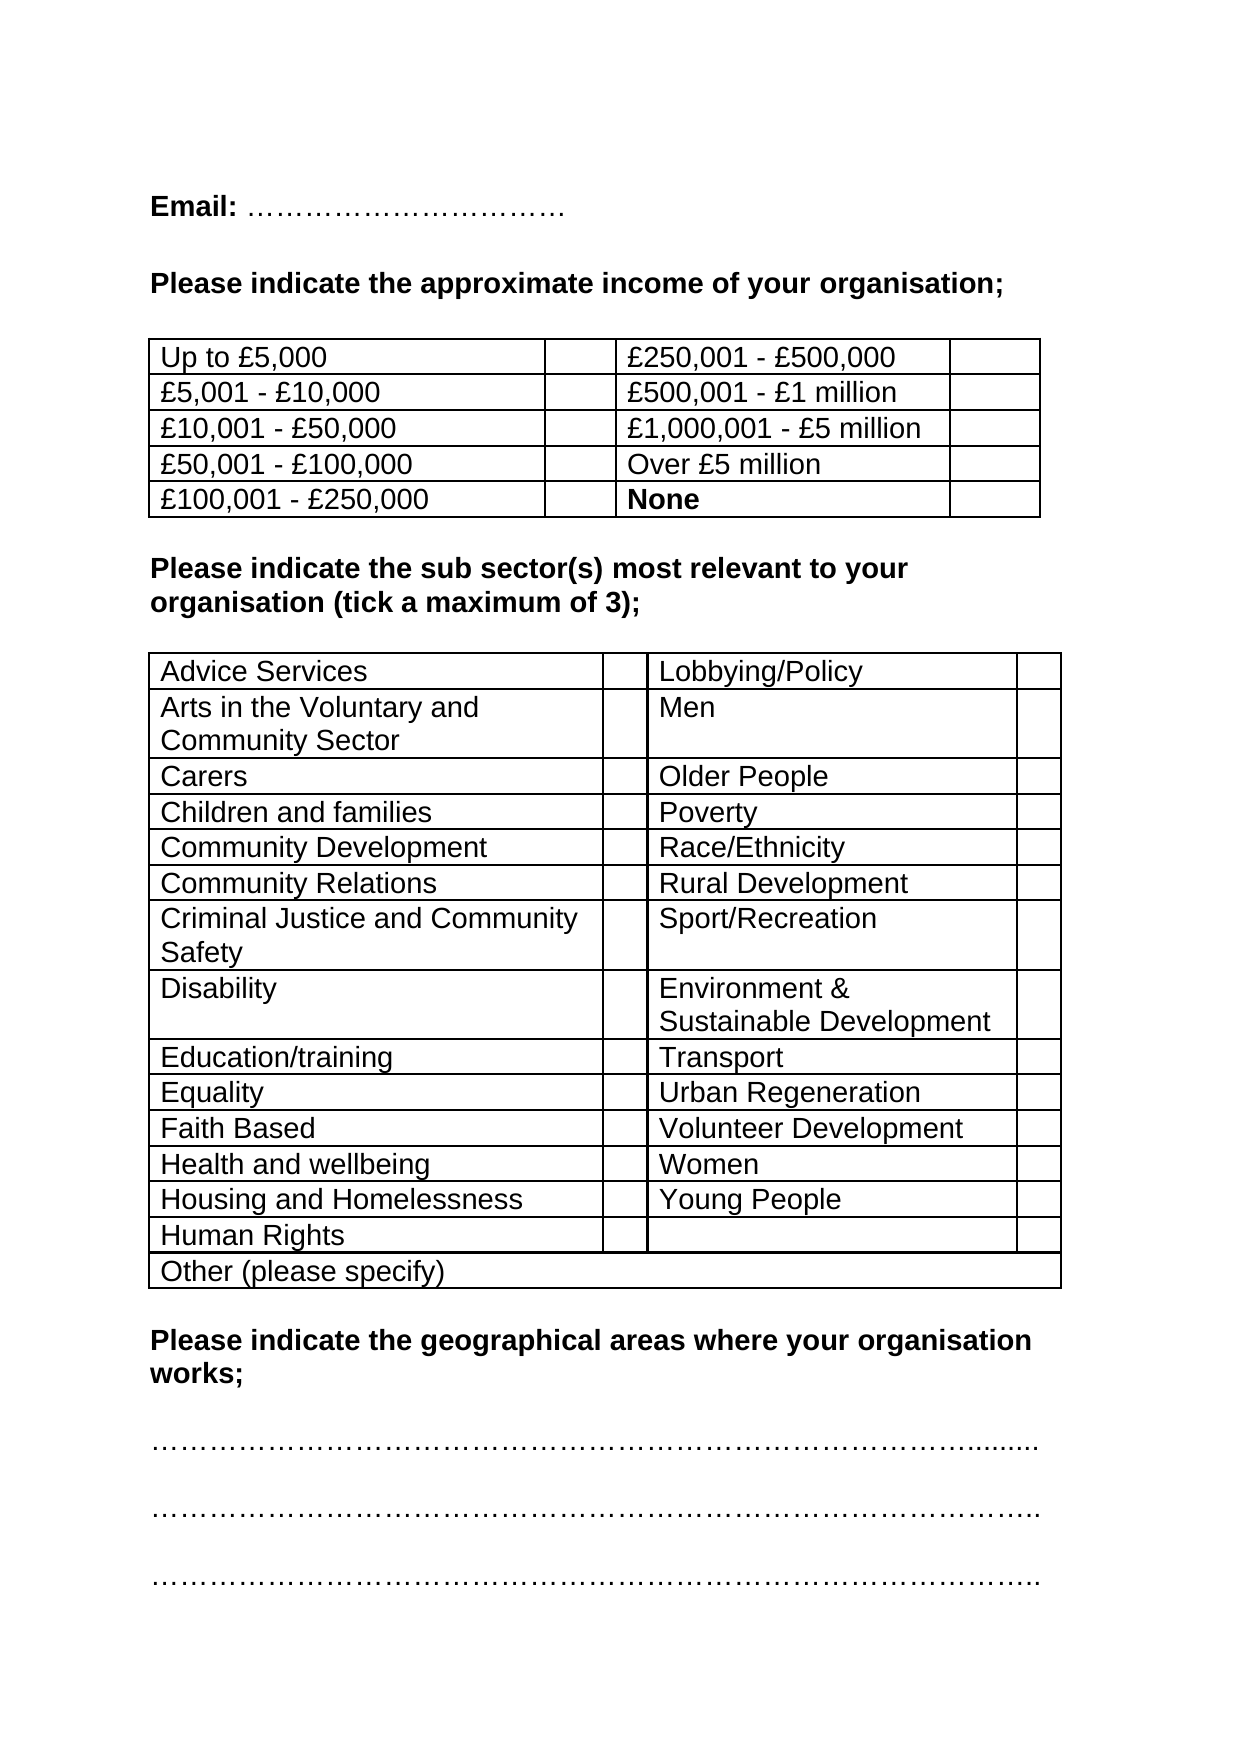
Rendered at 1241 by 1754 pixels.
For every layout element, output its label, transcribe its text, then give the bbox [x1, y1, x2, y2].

text Please indicate the sub sector(s) most relevant to your organisation (tick a maximum of 3); [150, 551, 1053, 618]
table_cell Children and families [150, 795, 602, 828]
table_cell [1018, 1111, 1060, 1144]
table_header Up to £5,000 [150, 340, 544, 373]
table_header Lobbying/Policy [649, 654, 1016, 688]
table_cell Community Relations [150, 866, 602, 899]
table_cell £500,001 - £1 million [617, 375, 949, 409]
table_header Advice Services [150, 654, 602, 688]
table_cell Urban Regeneration [649, 1075, 1016, 1109]
table_cell Over £5 million [617, 447, 949, 480]
table_cell Volunteer Development [649, 1111, 1016, 1144]
table_cell [1018, 866, 1060, 899]
table_cell [546, 482, 615, 516]
table_cell [604, 1111, 646, 1144]
table_cell Disability [150, 971, 602, 1038]
table_cell [604, 866, 646, 899]
table_cell None [617, 482, 949, 516]
table_cell £5,001 - £10,000 [150, 375, 544, 409]
table_cell Housing and Homelessness [150, 1182, 602, 1216]
table_cell [1018, 795, 1060, 828]
table_cell Faith Based [150, 1111, 602, 1144]
table_cell [604, 1182, 646, 1216]
table_cell £100,001 - £250,000 [150, 482, 544, 516]
table_cell Other (please specify) [150, 1254, 1060, 1287]
table_cell Older People [649, 759, 1016, 792]
table_cell [546, 411, 615, 444]
text Email: …………………………… [150, 188, 1053, 222]
table_cell [1018, 690, 1060, 757]
table_cell [604, 1147, 646, 1180]
table_cell [604, 830, 646, 864]
table_cell Arts in the Voluntary and Community Sector [150, 690, 602, 757]
table_cell [1018, 1075, 1060, 1109]
table_cell [1018, 1147, 1060, 1180]
table_cell Criminal Justice and Community Safety [150, 901, 602, 968]
table_header [604, 654, 646, 688]
table_cell [1018, 1218, 1060, 1251]
table_cell Human Rights [150, 1218, 602, 1251]
table_header £250,001 - £500,000 [617, 340, 949, 373]
table_cell Health and wellbeing [150, 1147, 602, 1180]
table_cell [604, 901, 646, 968]
table_cell Men [649, 690, 1016, 757]
table_cell Education/training [150, 1040, 602, 1073]
table_cell [951, 482, 1039, 516]
table_cell [1018, 1040, 1060, 1073]
table_cell [951, 375, 1039, 409]
table_cell Race/Ethnicity [649, 830, 1016, 864]
table_cell [951, 411, 1039, 444]
table_cell £50,001 - £100,000 [150, 447, 544, 480]
table_header [1018, 654, 1060, 688]
table_cell [546, 447, 615, 480]
table_cell Young People [649, 1182, 1016, 1216]
text Please indicate the geographical areas where your organisation works; [150, 1323, 1053, 1390]
table_cell [604, 690, 646, 757]
table_cell [1018, 901, 1060, 968]
text Please indicate the approximate income of your organisation; [150, 266, 1053, 299]
table_header [951, 340, 1039, 373]
table_cell Community Development [150, 830, 602, 864]
table_header [546, 340, 615, 373]
table_cell [951, 447, 1039, 480]
text ……………………………………………………………………………….. [150, 1491, 1053, 1524]
table_cell [604, 1075, 646, 1109]
table_cell [1018, 759, 1060, 792]
table_cell Transport [649, 1040, 1016, 1073]
text …………………………………………………………………………......... [150, 1423, 1053, 1457]
table_cell Rural Development [649, 866, 1016, 899]
table_cell [604, 971, 646, 1038]
table_cell Sport/Recreation [649, 901, 1016, 968]
table_cell Carers [150, 759, 602, 792]
table_cell Equality [150, 1075, 602, 1109]
table_cell [649, 1218, 1016, 1251]
table_cell [604, 1218, 646, 1251]
table_cell £1,000,001 - £5 million [617, 411, 949, 444]
table_cell [546, 375, 615, 409]
table_cell Environment & Sustainable Development [649, 971, 1016, 1038]
table_cell [604, 1040, 646, 1073]
table_cell [1018, 971, 1060, 1038]
table_cell Poverty [649, 795, 1016, 828]
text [150, 1558, 1053, 1591]
table_cell [1018, 830, 1060, 864]
table_cell £10,001 - £50,000 [150, 411, 544, 444]
table_cell [1018, 1182, 1060, 1216]
table_cell Women [649, 1147, 1016, 1180]
table_cell [604, 795, 646, 828]
table_cell [604, 759, 646, 792]
